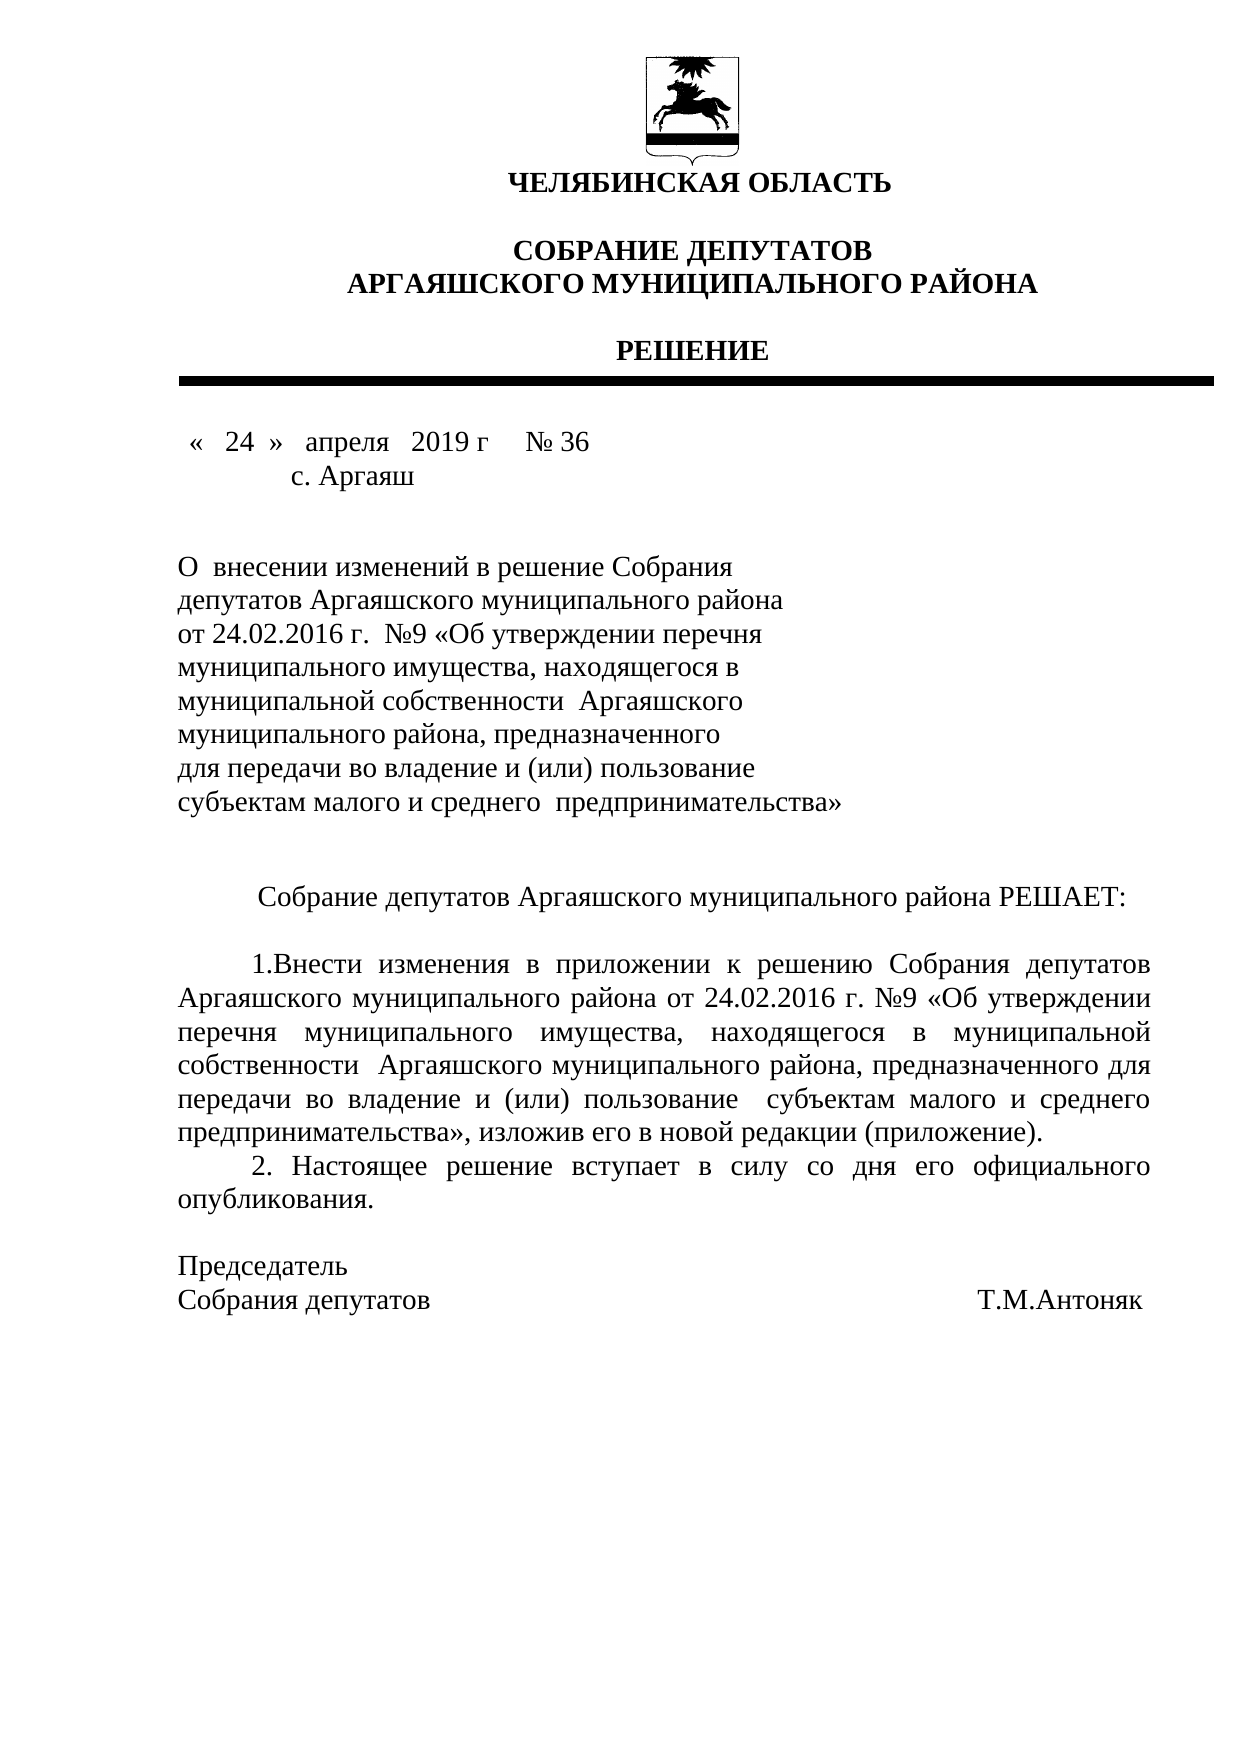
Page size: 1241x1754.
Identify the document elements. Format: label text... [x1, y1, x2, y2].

text О внесении изменений в решение Собрания [177, 549, 1152, 582]
subtitle СОБРАНИЕ ДЕПУТАТОВ [177, 233, 1152, 266]
subtitle АРГАЯШСКОГО МУНИЦИПАЛЬНОГО РАЙОНА [177, 266, 1152, 300]
table_header « 24 » апреля 2019 г № 36 [177, 405, 694, 458]
text для передачи во владение и (или) пользование [177, 750, 1152, 784]
text Собрание депутатов Аргаяшского муниципального района РЕШАЕТ: [177, 879, 1152, 913]
text Собрания депутатов Т.М.Антоняк [177, 1282, 1152, 1316]
text Председатель [177, 1248, 1152, 1282]
text 1.Внести изменения в приложении к решению Собрания депутатов Аргаяшского муниципального района от 24.02.2016 г. №9 «Об утверждении перечня муниципального имущества, находящегося в муниципальной собственности Аргаяшского муниципального района, предназначенного для передачи во владение и (или) пользование субъектам малого и среднего предпринимательства», изложив его в новой редакции (приложение). [177, 947, 1152, 1148]
text ЧЕЛЯБИНСКАЯ ОБЛАСТЬ [177, 166, 1152, 199]
subtitle РЕШЕНИЕ [177, 333, 1152, 367]
text субъектам малого и среднего предпринимательства» [177, 784, 1152, 817]
text муниципального района, предназначенного [177, 717, 1152, 750]
table_cell с. Аргаяш [177, 458, 694, 491]
text депутатов Аргаяшского муниципального района [177, 582, 1152, 616]
text 2. Настоящее решение вступает в силу со дня его официального опубликования. [177, 1148, 1152, 1215]
text от 24.02.2016 г. №9 «Об утверждении перечня [177, 616, 1152, 649]
text муниципальной собственности Аргаяшского [177, 683, 1152, 717]
text муниципального имущества, находящегося в [177, 649, 1152, 683]
